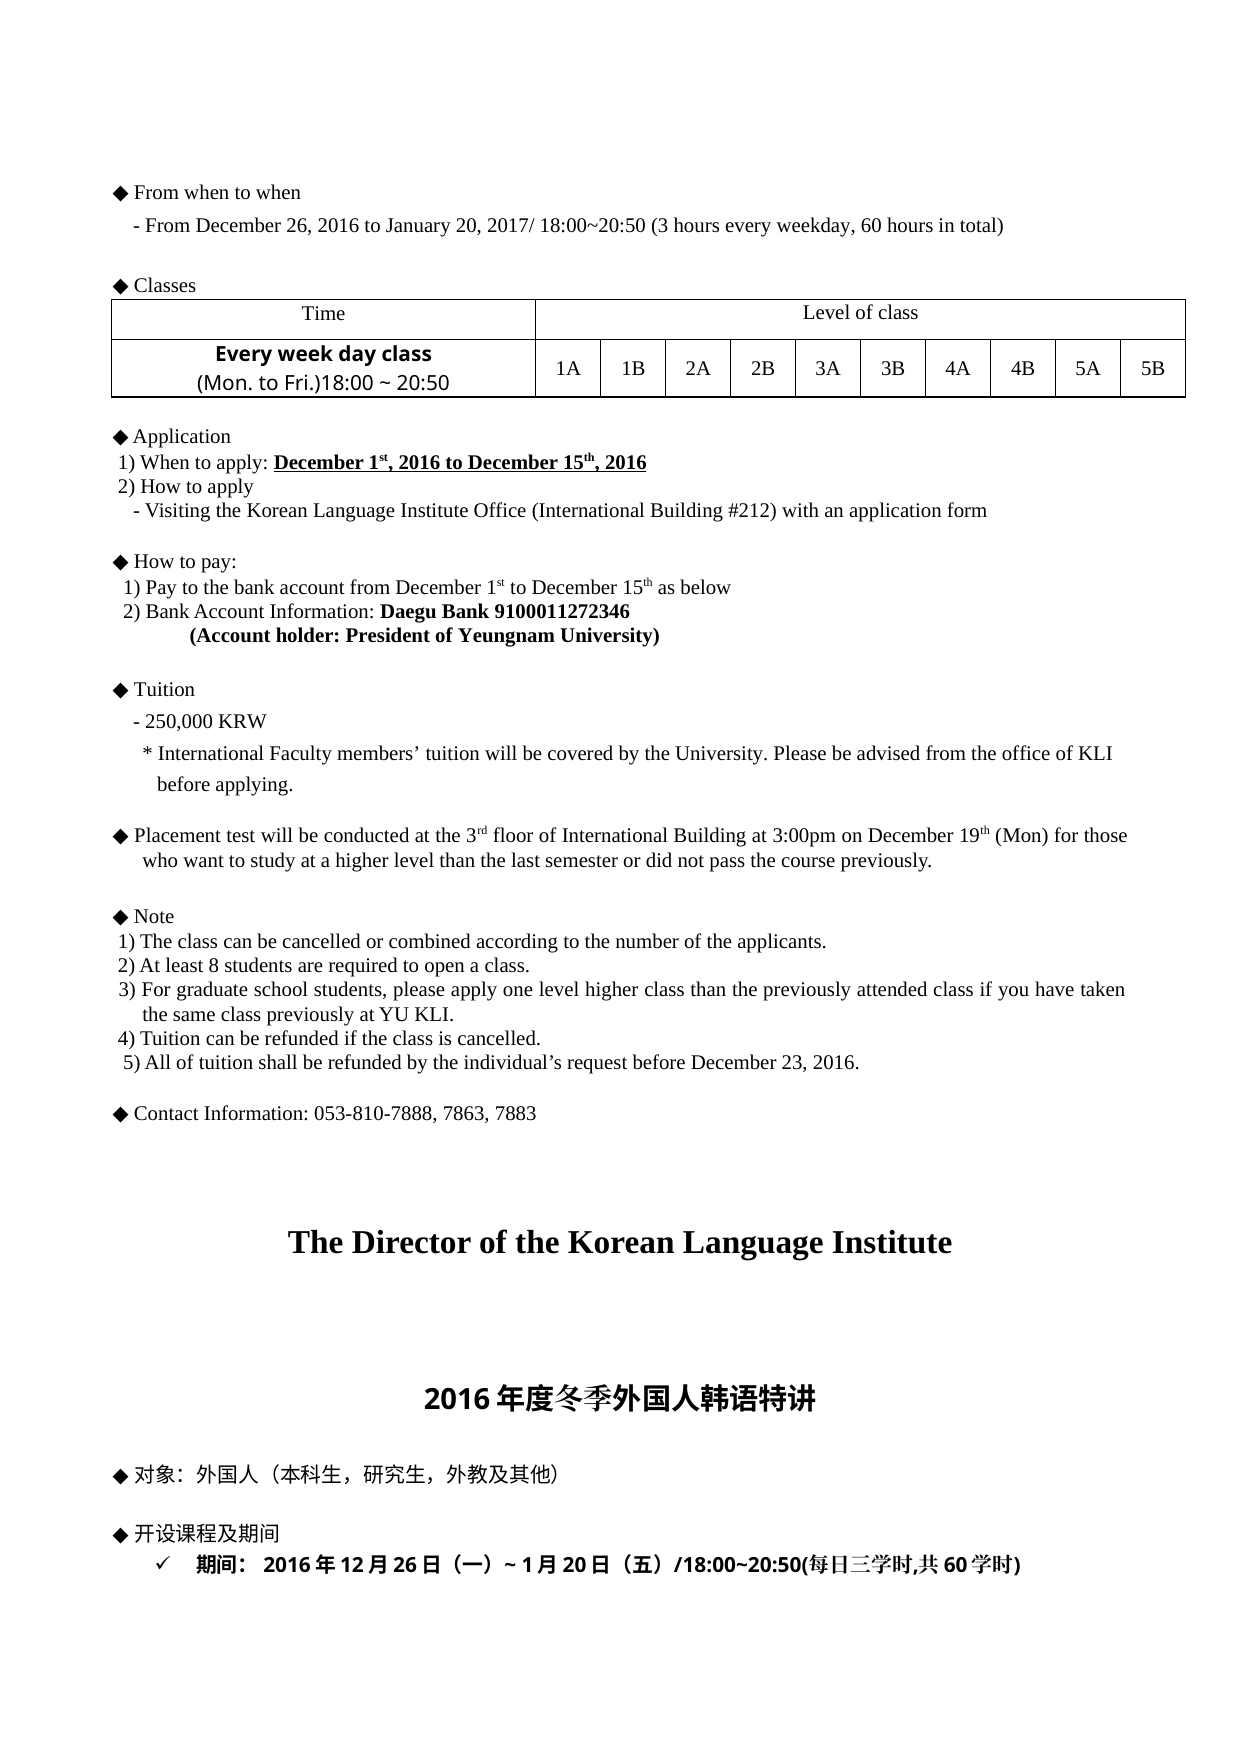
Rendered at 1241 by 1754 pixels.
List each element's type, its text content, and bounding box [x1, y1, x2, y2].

table_cell 1A [536, 340, 600, 396]
text ◆ Placement test will be conducted at the 3rd floor of International Building at 3:00pm on December 19th (Mon) for those who want to study at a higher level than the last semester or did not pass the course previously. [112, 820, 1128, 872]
table_header Time [112, 300, 535, 338]
text ◆ Application [112, 421, 1128, 450]
text ◆ 对象：外国人（本科生，研究生，外教及其他） [112, 1458, 1128, 1488]
table_cell 3A [796, 340, 860, 396]
text ◆ Tuition [112, 671, 1128, 702]
text 5) All of tuition shall be refunded by the individual’s request before December 23, 2016. [112, 1049, 1128, 1074]
table_cell 3B [861, 340, 925, 396]
table_cell 5A [1056, 340, 1120, 396]
table_header Level of class [536, 300, 1185, 338]
text ◆ From when to when [112, 174, 1128, 205]
text * International Faculty members’ tuition will be covered by the University. Please be advised from the office of KLI before applying. [142, 733, 1128, 796]
text (Account holder: President of Yeungnam University) [112, 623, 1128, 647]
text 4) Tuition can be refunded if the class is cancelled. [112, 1026, 1128, 1049]
text ◆ Note [112, 901, 1128, 929]
text ◆ How to pay: [112, 546, 1128, 574]
text The Director of the Korean Language Institute [112, 1222, 1128, 1261]
table_cell 4B [991, 340, 1055, 396]
text 3) For graduate school students, please apply one level higher class than the previously attended class if you have taken the same class previously at YU KLI. [112, 977, 1128, 1026]
text 1) Pay to the bank account from December 1st to December 15th as below [112, 574, 1128, 599]
text 2016年度冬季外国人韩语特讲 [112, 1376, 1128, 1418]
text 1) When to apply: December 1st, 2016 to December 15th, 2016 [112, 450, 1128, 474]
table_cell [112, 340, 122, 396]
table_cell 2B [731, 340, 795, 396]
text 1) The class can be cancelled or combined according to the number of the applicants. [112, 929, 1128, 953]
text - From December 26, 2016 to January 20, 2017/ 18:00~20:50 (3 hours every weekday, 60 hours in total) [112, 205, 1128, 237]
list 期间： 2016年12月26日（一）~ 1月20日（五）/18:00~20:50(每日三学时,共60学时) [154, 1548, 1128, 1579]
text ◆ Contact Information: 053-810-7888, 7863, 7883 [112, 1098, 1128, 1126]
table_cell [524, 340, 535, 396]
table_cell 5B [1121, 340, 1185, 396]
text - 250,000 KRW [112, 702, 1128, 733]
table_cell 4A [926, 340, 990, 396]
text 2) How to apply [112, 474, 1128, 498]
text 2) At least 8 students are required to open a class. [112, 953, 1128, 977]
table_cell 2A [666, 340, 730, 396]
text ◆ Classes [112, 268, 1128, 299]
text - Visiting the Korean Language Institute Office (International Building #212) with an application form [112, 498, 1128, 522]
text ◆ 开设课程及期间 [112, 1517, 1128, 1548]
text 2) Bank Account Information: Daegu Bank 9100011272346 [112, 599, 1128, 623]
table_cell 1B [601, 340, 665, 396]
